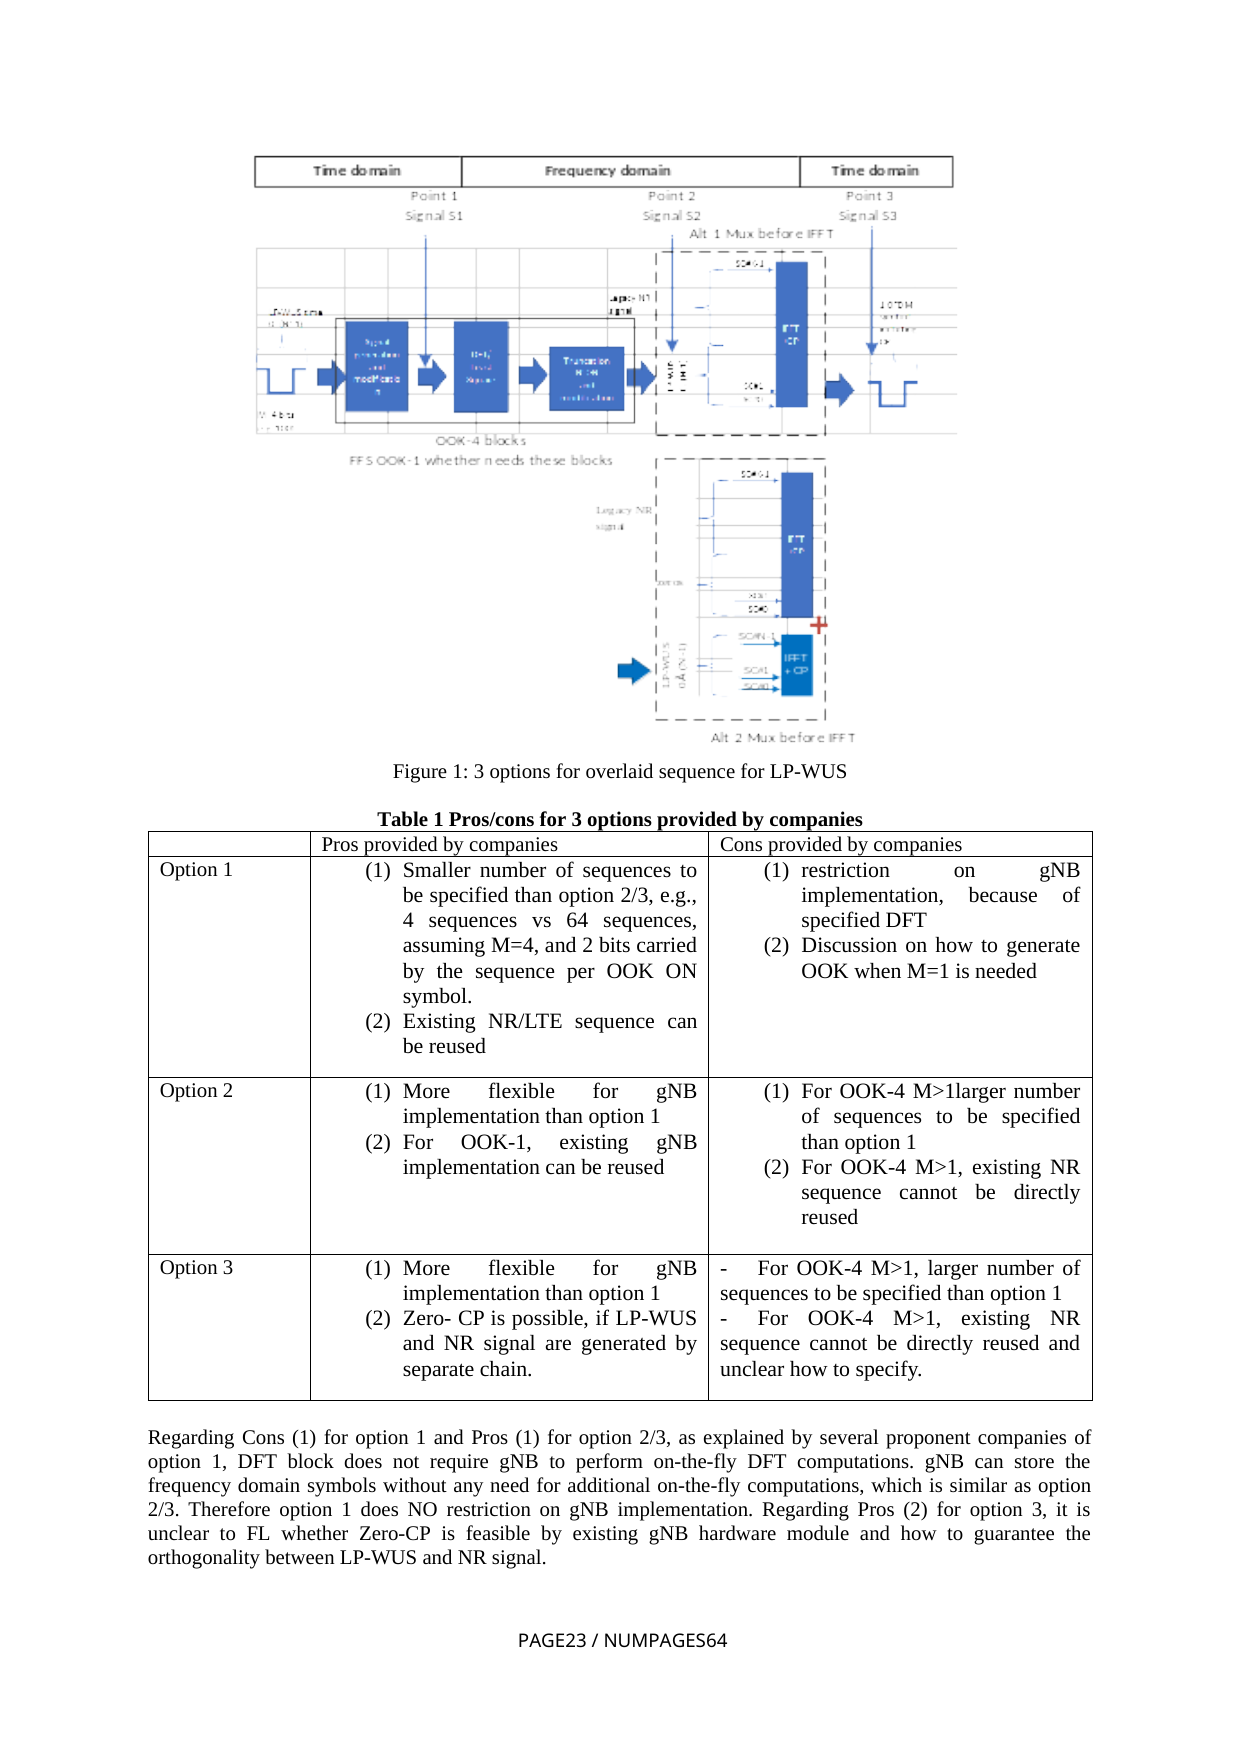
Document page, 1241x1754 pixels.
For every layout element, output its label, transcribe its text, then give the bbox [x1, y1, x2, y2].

table_cell More flexible for gNB implementation than option 1 Zero- CP is possible, if LP-WUS and NR signal are generated by separate chain. [311, 1255, 708, 1399]
table_header Pros provided by companies [311, 832, 708, 856]
table_cell restriction on gNB implementation, because of specified DFT Discussion on how to generate OOK when M=1 is needed [709, 857, 1092, 1077]
table_header Cons provided by companies [709, 832, 1092, 856]
text Table 1 Pros/cons for 3 options provided by companies [148, 807, 1092, 831]
table_cell More flexible for gNB implementation than option 1 For OOK-1, existing gNB implementation can be reused [311, 1078, 708, 1254]
table_cell Option 2 [149, 1078, 310, 1254]
table_header [149, 832, 310, 856]
table_cell Option 3 [149, 1255, 310, 1399]
table_cell For OOK-4 M>1larger number of sequences to be specified than option 1 For OOK-4 M>1, existing NR sequence cannot be directly reused [709, 1078, 1092, 1254]
table_cell For OOK-4 M>1, larger number of sequences to be specified than option 1 For OOK-4 M>1, existing NR sequence cannot be directly reused and unclear how to specify. [709, 1255, 1092, 1399]
text Regarding Cons (1) for option 1 and Pros (1) for option 2/3, as explained by several proponent companies of option 1, DFT block does not require gNB to perform on-the-fly DFT computations. gNB can store the frequency domain symbols without any need for additional on-the-fly computations, which is similar as option 2/3. Therefore option 1 does NO restriction on gNB implementation. Regarding Pros (2) for option 3, it is unclear to FL whether Zero-CP is feasible by existing gNB hardware module and how to guarantee the orthogonality between LP-WUS and NR signal. [148, 1424, 1092, 1569]
table_cell Option 1 [149, 857, 310, 1077]
table_cell Smaller number of sequences to be specified than option 2/3, e.g., 4 sequences vs 64 sequences, assuming M=4, and 2 bits carried by the sequence per OOK ON symbol. Existing NR/LTE sequence can be reused [311, 857, 708, 1077]
text Figure 1: 3 options for overlaid sequence for LP-WUS [148, 758, 1092, 783]
